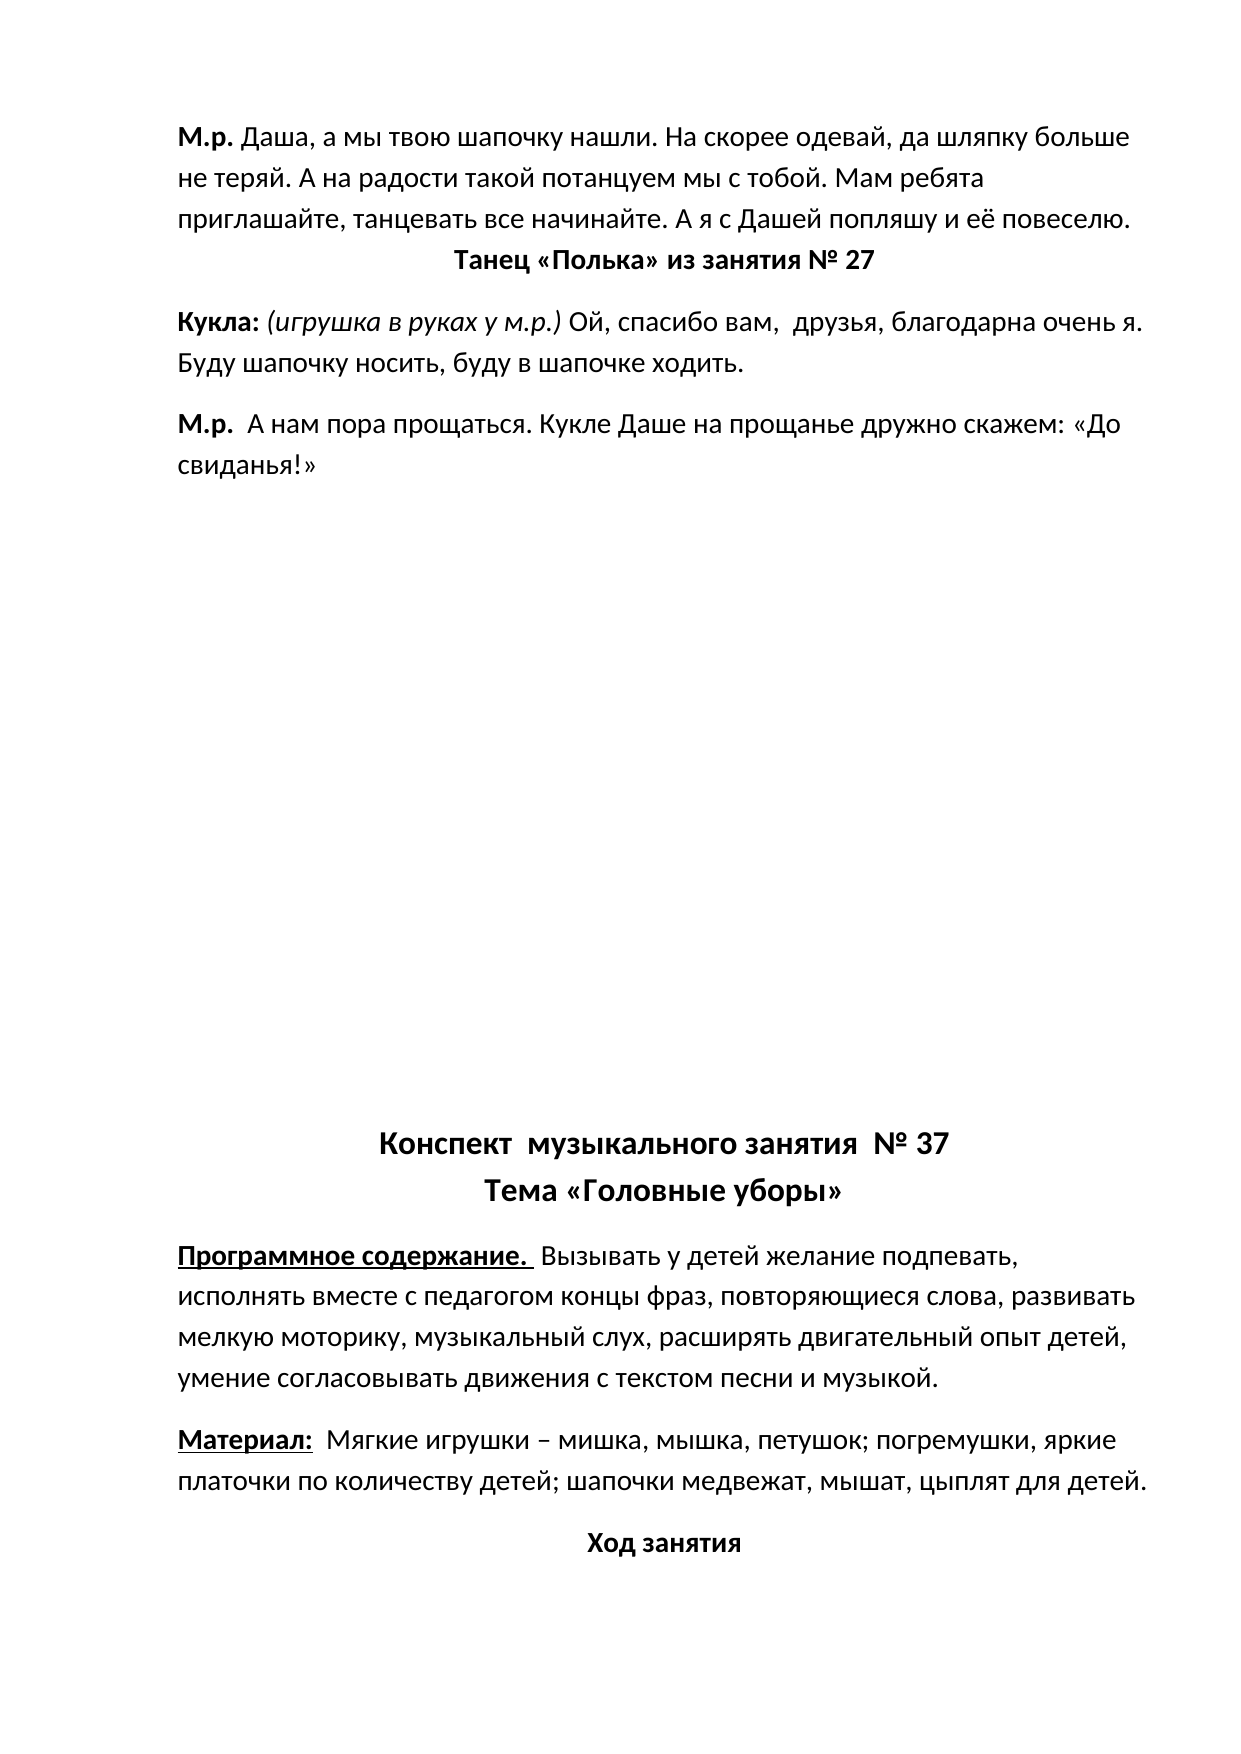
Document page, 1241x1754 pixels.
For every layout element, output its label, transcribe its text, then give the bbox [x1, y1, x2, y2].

text Тема «Головные уборы» [177, 1169, 1152, 1210]
text Ход занятия [177, 1524, 1152, 1559]
text М.р. А нам пора прощаться. Кукле Даше на прощанье дружно скажем: «До свиданья!» [177, 405, 1152, 482]
text Кукла: (игрушка в руках у м.р.) Ой, спасибо вам, друзья, благодарна очень я. Буду шапочку носить, буду в шапочке ходить. [177, 303, 1152, 379]
text Программное содержание. Вызывать у детей желание подпевать, исполнять вместе с педагогом концы фраз, повторяющиеся слова, развивать мелкую моторику, музыкальный слух, расширять двигательный опыт детей, умение согласовывать движения с текстом песни и музыкой. [177, 1237, 1152, 1395]
text М.р. Даша, а мы твою шапочку нашли. На скорее одевай, да шляпку больше не теряй. А на радости такой потанцуем мы с тобой. Мам ребята приглашайте, танцевать все начинайте. А я с Дашей попляшу и её повеселю. [177, 118, 1152, 236]
text Танец «Полька» из занятия № 27 [177, 241, 1152, 277]
text Конспект музыкального занятия № 37 [177, 1122, 1152, 1163]
text Материал: Мягкие игрушки – мишка, мышка, петушок; погремушки, яркие платочки по количеству детей; шапочки медвежат, мышат, цыплят для детей. [177, 1421, 1152, 1498]
